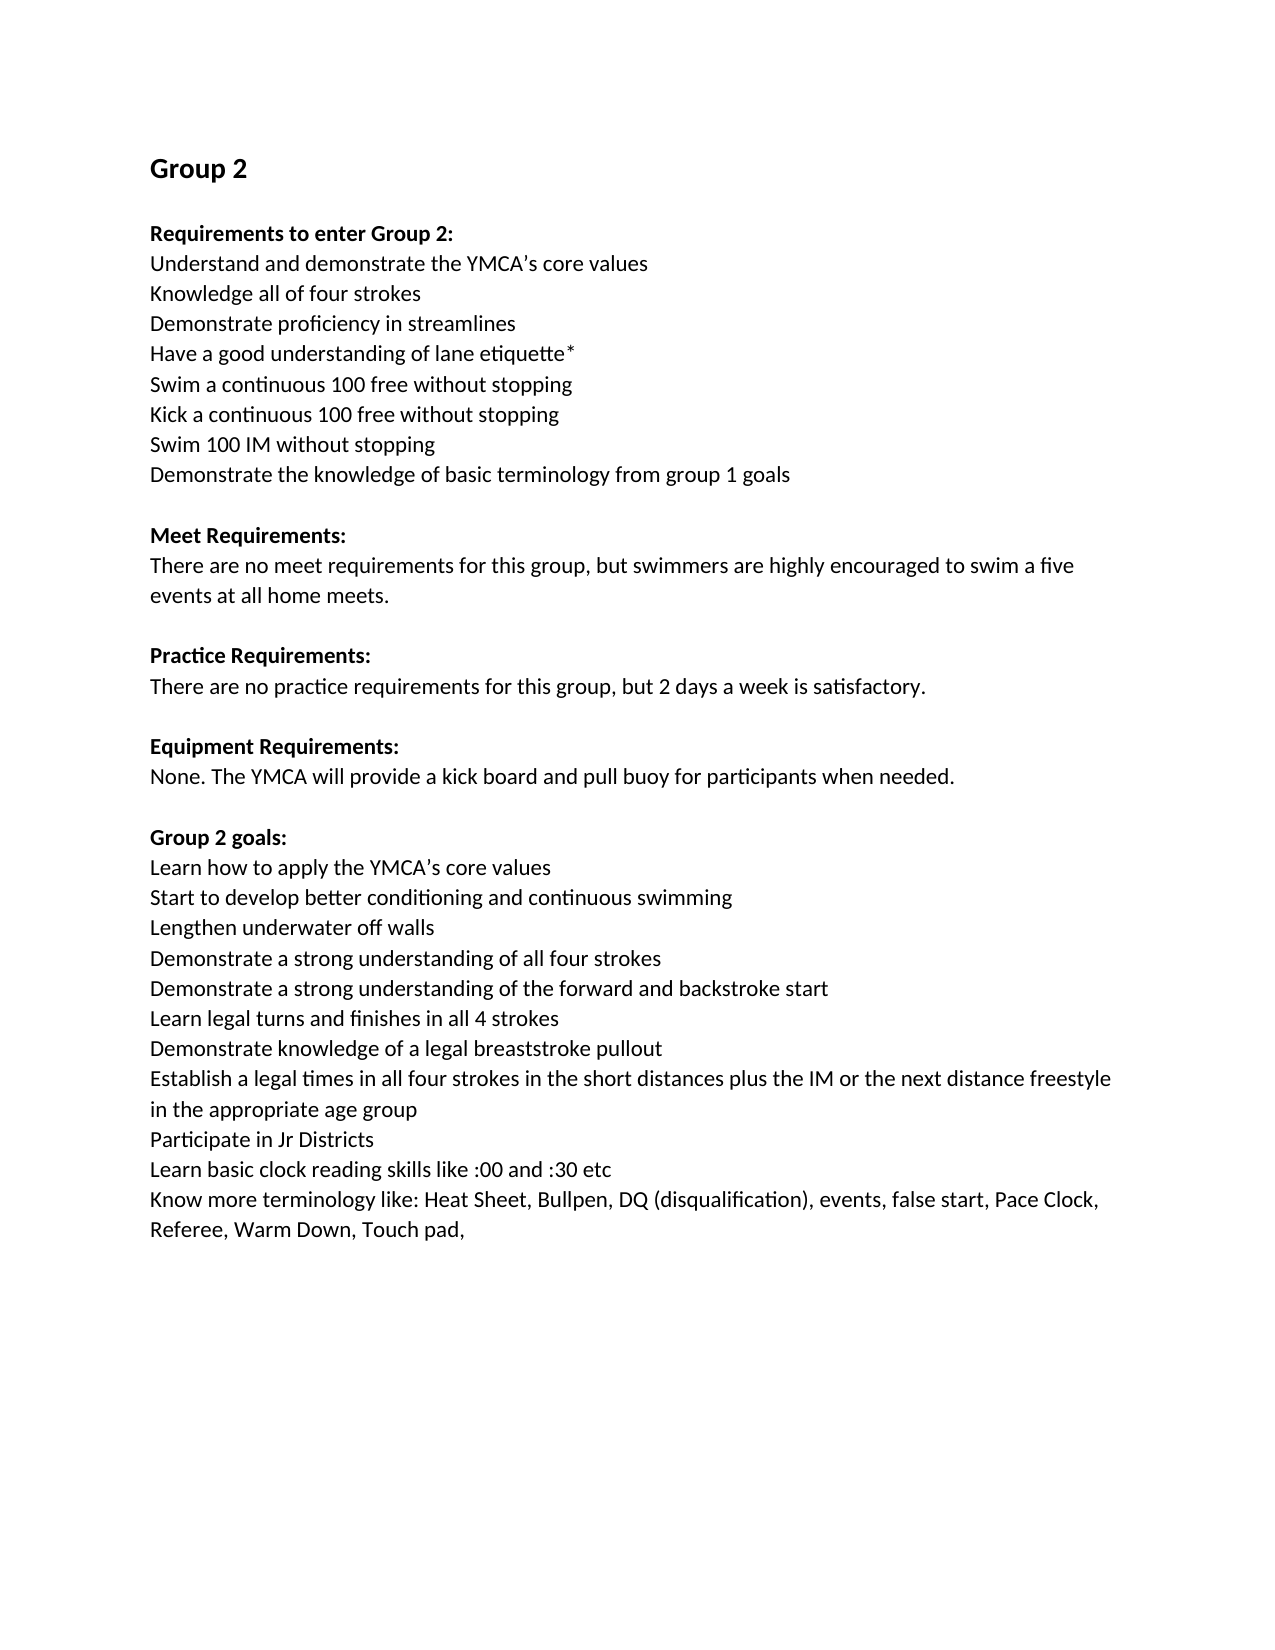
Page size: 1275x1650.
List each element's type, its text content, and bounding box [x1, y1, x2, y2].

text Demonstrate the knowledge of basic terminology from group 1 goals [150, 460, 1125, 488]
text Lengthen underwater off walls [150, 913, 1125, 941]
text Understand and demonstrate the YMCA’s core values [150, 249, 1125, 277]
text There are no practice requirements for this group, but 2 days a week is satisfactory. [150, 672, 1125, 700]
text Learn basic clock reading skills like :00 and :30 etc [150, 1155, 1125, 1183]
text Knowledge all of four strokes [150, 279, 1125, 307]
text Demonstrate a strong understanding of the forward and backstroke start [150, 974, 1125, 1002]
text Meet Requirements: [150, 521, 1125, 549]
text Swim a continuous 100 free without stopping [150, 370, 1125, 398]
text Participate in Jr Districts [150, 1125, 1125, 1153]
text There are no meet requirements for this group, but swimmers are highly encouraged to swim a five events at all home meets. [150, 551, 1125, 609]
text Learn how to apply the YMCA’s core values [150, 853, 1125, 881]
text Know more terminology like: Heat Sheet, Bullpen, DQ (disqualification), events, false start, Pace Clock, Referee, Warm Down, Touch pad, [150, 1185, 1125, 1243]
text Equipment Requirements: [150, 732, 1125, 760]
text Group 2 goals: [150, 823, 1125, 851]
text Start to develop better conditioning and continuous swimming [150, 883, 1125, 911]
text Group 2 [150, 150, 1125, 186]
text Swim 100 IM without stopping [150, 430, 1125, 458]
text None. The YMCA will provide a kick board and pull buoy for participants when needed. [150, 762, 1125, 790]
text Demonstrate knowledge of a legal breaststroke pullout [150, 1034, 1125, 1062]
text Requirements to enter Group 2: [150, 219, 1125, 247]
text Demonstrate a strong understanding of all four strokes [150, 944, 1125, 972]
text Demonstrate proficiency in streamlines [150, 309, 1125, 337]
text Learn legal turns and finishes in all 4 strokes [150, 1004, 1125, 1032]
text Have a good understanding of lane etiquette* [150, 339, 1125, 367]
text Establish a legal times in all four strokes in the short distances plus the IM or the next distance freestyle in the appropriate age group [150, 1064, 1125, 1123]
text Kick a continuous 100 free without stopping [150, 400, 1125, 428]
text Practice Requirements: [150, 642, 1125, 669]
